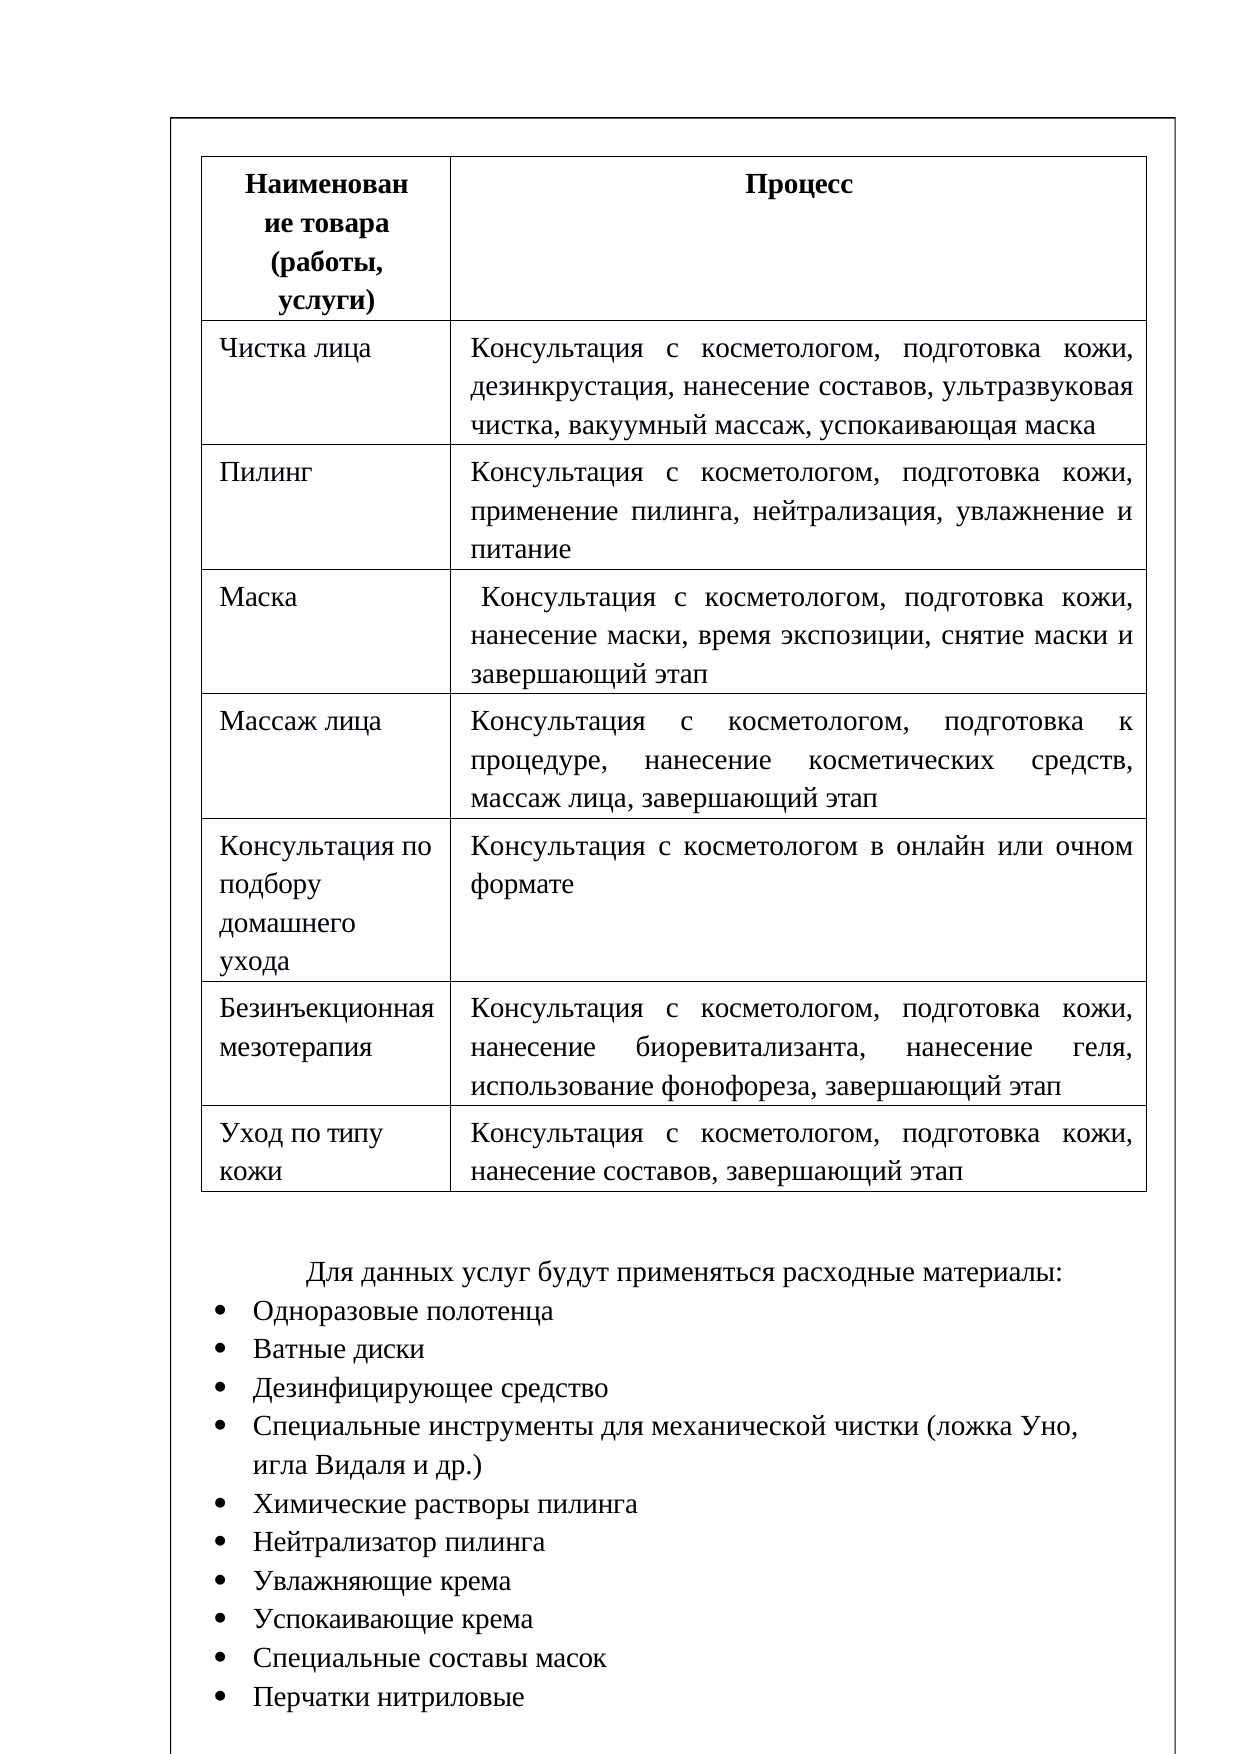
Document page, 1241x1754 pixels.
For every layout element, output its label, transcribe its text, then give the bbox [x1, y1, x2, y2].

table_cell Консультация с косметологом, подготовка кожи, нанесение биоревитализанта, нанесение геля, использование фонофореза, завершающий этап [451, 982, 1146, 1105]
table_cell Консультация с косметологом, подготовка кожи, нанесение составов, завершающий этап [451, 1106, 1146, 1191]
list Успокаивающие крема [215, 1602, 1181, 1635]
table_cell Уход по типу кожи [202, 1106, 450, 1191]
table_cell Консультация по подбору домашнего ухода [202, 819, 450, 981]
list Одноразовые полотенца [215, 1293, 1181, 1326]
table_cell Консультация с косметологом, подготовка кожи, нанесение маски, время экспозиции, снятие маски и завершающий этап [451, 570, 1146, 693]
list Химические растворы пилинга [215, 1486, 1181, 1519]
list Нейтрализатор пилинга [215, 1524, 1181, 1558]
table_cell Безинъекционная мезотерапия [202, 982, 450, 1105]
table_cell Маска [202, 570, 450, 693]
list Увлажняющие крема [215, 1563, 1181, 1597]
table_cell Консультация с косметологом в онлайн или очном формате [451, 819, 1146, 981]
list Специальные инструменты для механической чистки (ложка Уно, игла Видаля и др.) [215, 1408, 1079, 1481]
list Ватные диски [215, 1331, 1181, 1365]
list Дезинфицирующее средство [215, 1370, 1181, 1403]
list Специальные составы масок [215, 1640, 1181, 1674]
table_cell Чистка лица [202, 321, 450, 444]
table_cell Консультация с косметологом, подготовка к процедуре, нанесение косметических средств, массаж лица, завершающий этап [451, 694, 1146, 818]
text Для данных услуг будут применяться расходные материалы: [251, 1254, 1181, 1287]
table_cell Пилинг [202, 445, 450, 569]
table_cell Консультация с косметологом, подготовка кожи, применение пилинга, нейтрализация, увлажнение и питание [451, 445, 1146, 569]
table_header Наименование товара (работы, услуги) [202, 157, 450, 320]
table_header Процесс [451, 157, 1146, 320]
table_cell Консультация с косметологом, подготовка кожи, дезинкрустация, нанесение составов, ультразвуковая чистка, вакуумный массаж, успокаивающая маска [451, 321, 1146, 444]
list Перчатки нитриловые [215, 1679, 1181, 1713]
table_cell Массаж лица [202, 694, 450, 818]
